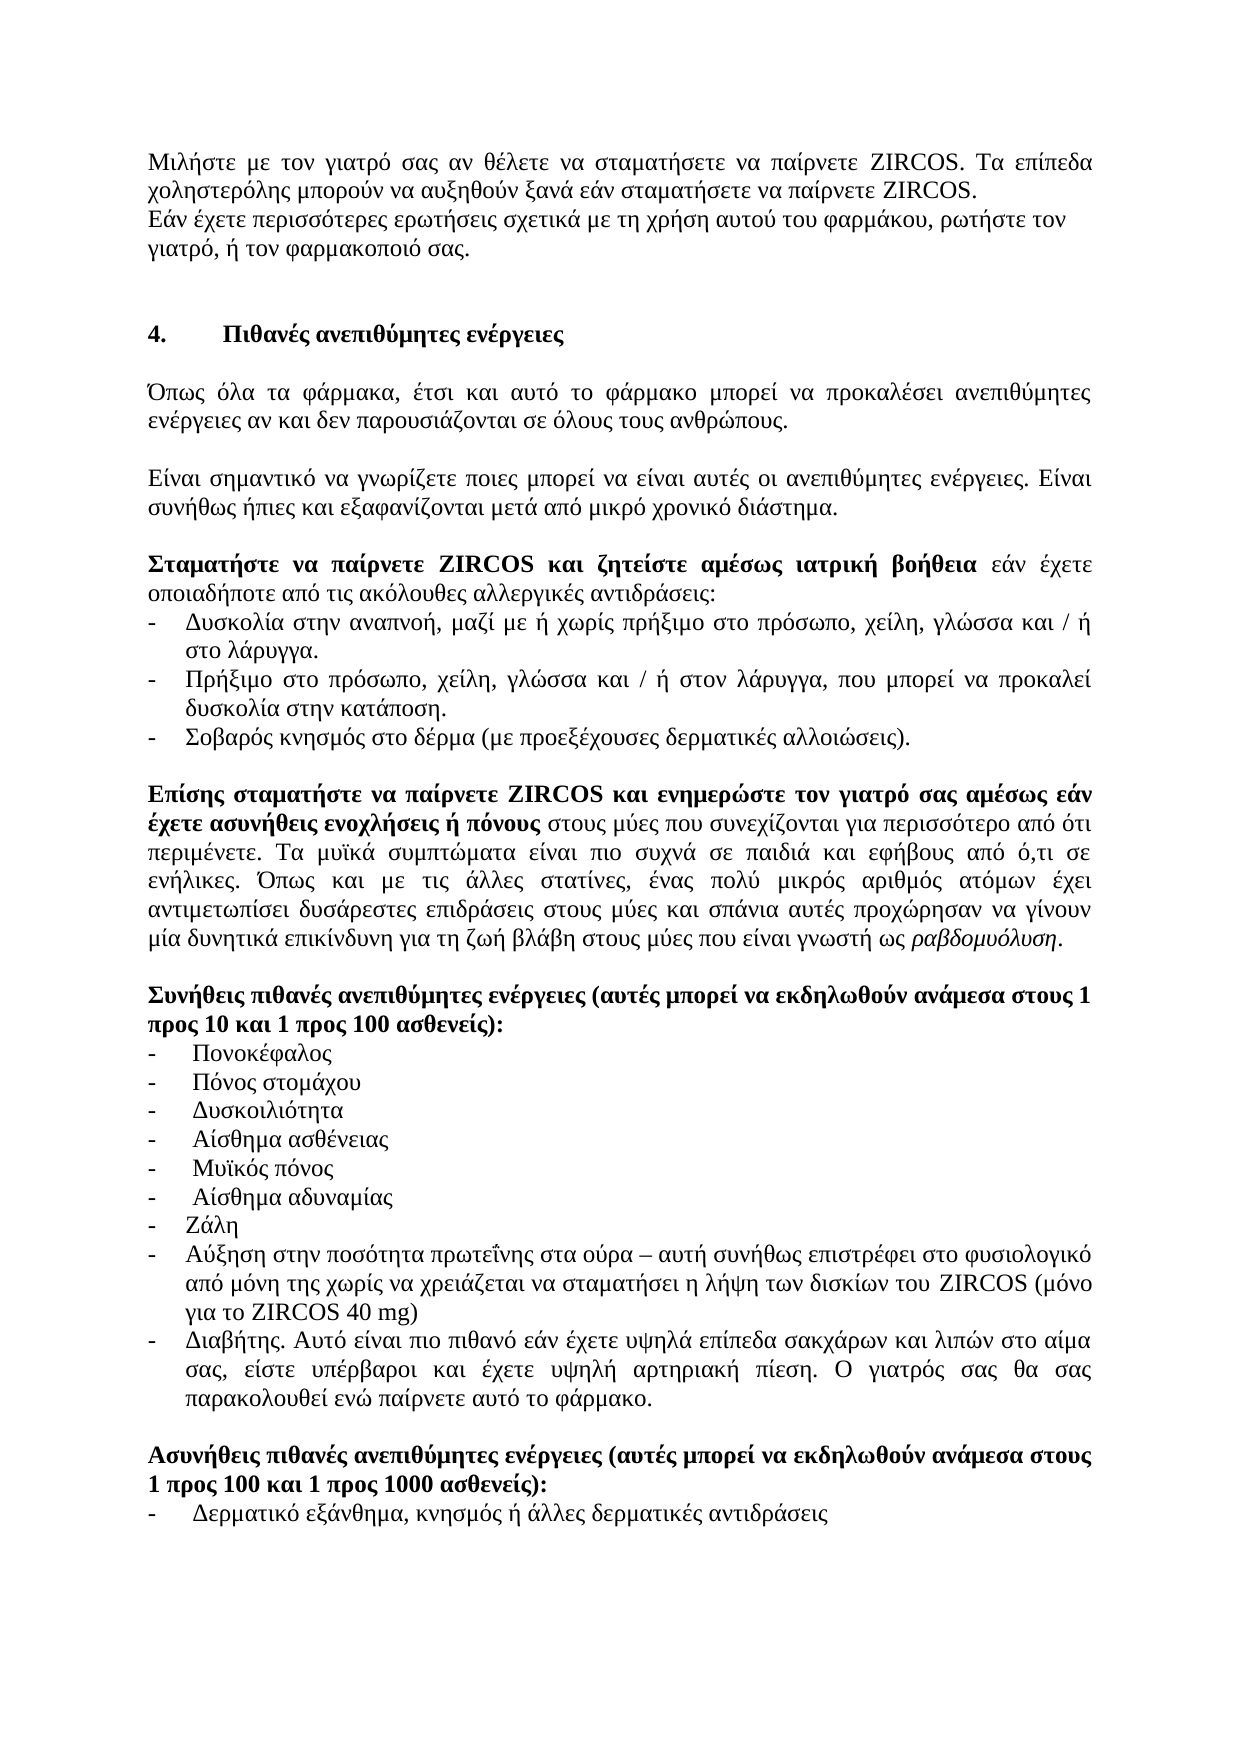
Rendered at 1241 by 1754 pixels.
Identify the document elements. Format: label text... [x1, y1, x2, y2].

text Εάν έχετε περισσότερες ερωτήσεις σχετικά με τη χρήση αυτού του φαρμάκου, ρωτήστε τον γιατρό, ή τον φαρμακοποιό σας. [148, 204, 1092, 262]
list Αύξηση στην ποσότητα πρωτεΐνης στα ούρα – αυτή συνήθως επιστρέφει στο φυσιολογικό από μόνη της χωρίς να χρειάζεται να σταματήσει η λήψη των δισκίων του ZIRCOS (μόνο για το ZIRCOS 40 mg) [148, 1239, 1092, 1326]
list Ζάλη [148, 1211, 1092, 1239]
text - Πονοκέφαλος [148, 1038, 1092, 1067]
text - Αίσθημα ασθένειας [148, 1124, 1092, 1153]
list Σοβαρός κνησμός στο δέρμα (με προεξέχουσες δερματικές αλλοιώσεις). [148, 722, 1092, 751]
text Είναι σημαντικό να γνωρίζετε ποιες μπορεί να είναι αυτές οι ανεπιθύμητες ενέργειες. Είναι συνήθως ήπιες και εξαφανίζονται μετά από μικρό χρονικό διάστημα. [148, 463, 1092, 521]
list Όπως όλα τα φάρμακα, έτσι και αυτό το φάρμακο μπορεί να προκαλέσει ανεπιθύμητες ενέργειες αν και δεν παρουσιάζονται σε όλους τους ανθρώπους. [148, 377, 1093, 434]
text - Μυϊκός πόνος [148, 1153, 1092, 1182]
text - Δυσκοιλιότητα [148, 1096, 1092, 1124]
text - Πόνος στομάχου [148, 1067, 1092, 1096]
text Συνήθεις πιθανές ανεπιθύμητες ενέργειες (αυτές μπορεί να εκδηλωθούν ανάμεσα στους 1 προς 10 και 1 προς 100 ασθενείς): [148, 981, 1092, 1038]
list Δυσκολία στην αναπνοή, μαζί με ή χωρίς πρήξιμο στο πρόσωπο, χείλη, γλώσσα και / ή στο λάρυγγα. [148, 607, 1092, 664]
list Πρήξιμο στο πρόσωπο, χείλη, γλώσσα και / ή στον λάρυγγα, που μπορεί να προκαλεί δυσκολία στην κατάποση. [148, 664, 1092, 722]
list Διαβήτης. Αυτό είναι πιο πιθανό εάν έχετε υψηλά επίπεδα σακχάρων και λιπών στο αίμα σας, είστε υπέρβαροι και έχετε υψηλή αρτηριακή πίεση. Ο γιατρός σας θα σας παρακολουθεί ενώ παίρνετε αυτό το φάρμακο. [148, 1326, 1092, 1412]
text Ασυνήθεις πιθανές ανεπιθύμητες ενέργειες (αυτές μπορεί να εκδηλωθούν ανάμεσα στους 1 προς 100 και 1 προς 1000 ασθενείς): [148, 1441, 1092, 1498]
text Επίσης σταματήστε να παίρνετε ZIRCOS και ενημερώστε τον γιατρό σας αμέσως εάν έχετε ασυνήθεις ενοχλήσεις ή πόνους στους μύες που συνεχίζονται για περισσότερο από ότι περιμένετε. Τα μυϊκά συμπτώματα είναι πιο συχνά σε παιδιά και εφήβους από ό,τι σε ενήλικες. Όπως και με τις άλλες στατίνες, ένας πολύ μικρός αριθμός ατόμων έχει αντιμετωπίσει δυσάρεστες επιδράσεις στους μύες και σπάνια αυτές προχώρησαν να γίνουν μία δυνητικά επικίνδυνη για τη ζωή βλάβη στους μύες που είναι γνωστή ως ραβδομυόλυση. [148, 779, 1092, 952]
text - Δερματικό εξάνθημα, κνησμός ή άλλες δερματικές αντιδράσεις [148, 1498, 1092, 1527]
text - Αίσθημα αδυναμίας [148, 1182, 1092, 1211]
text Σταματήστε να παίρνετε ZIRCOS και ζητείστε αμέσως ιατρική βοήθεια εάν έχετε οποιαδήποτε από τις ακόλουθες αλλεργικές αντιδράσεις: [148, 549, 1092, 607]
text 4. Πιθανές ανεπιθύμητες ενέργειες [148, 319, 1092, 348]
list Μιλήστε με τον γιατρό σας αν θέλετε να σταματήσετε να παίρνετε ZIRCOS. Τα επίπεδα χοληστερόλης μπορούν να αυξηθούν ξανά εάν σταματήσετε να παίρνετε ZIRCOS. [148, 147, 1093, 204]
